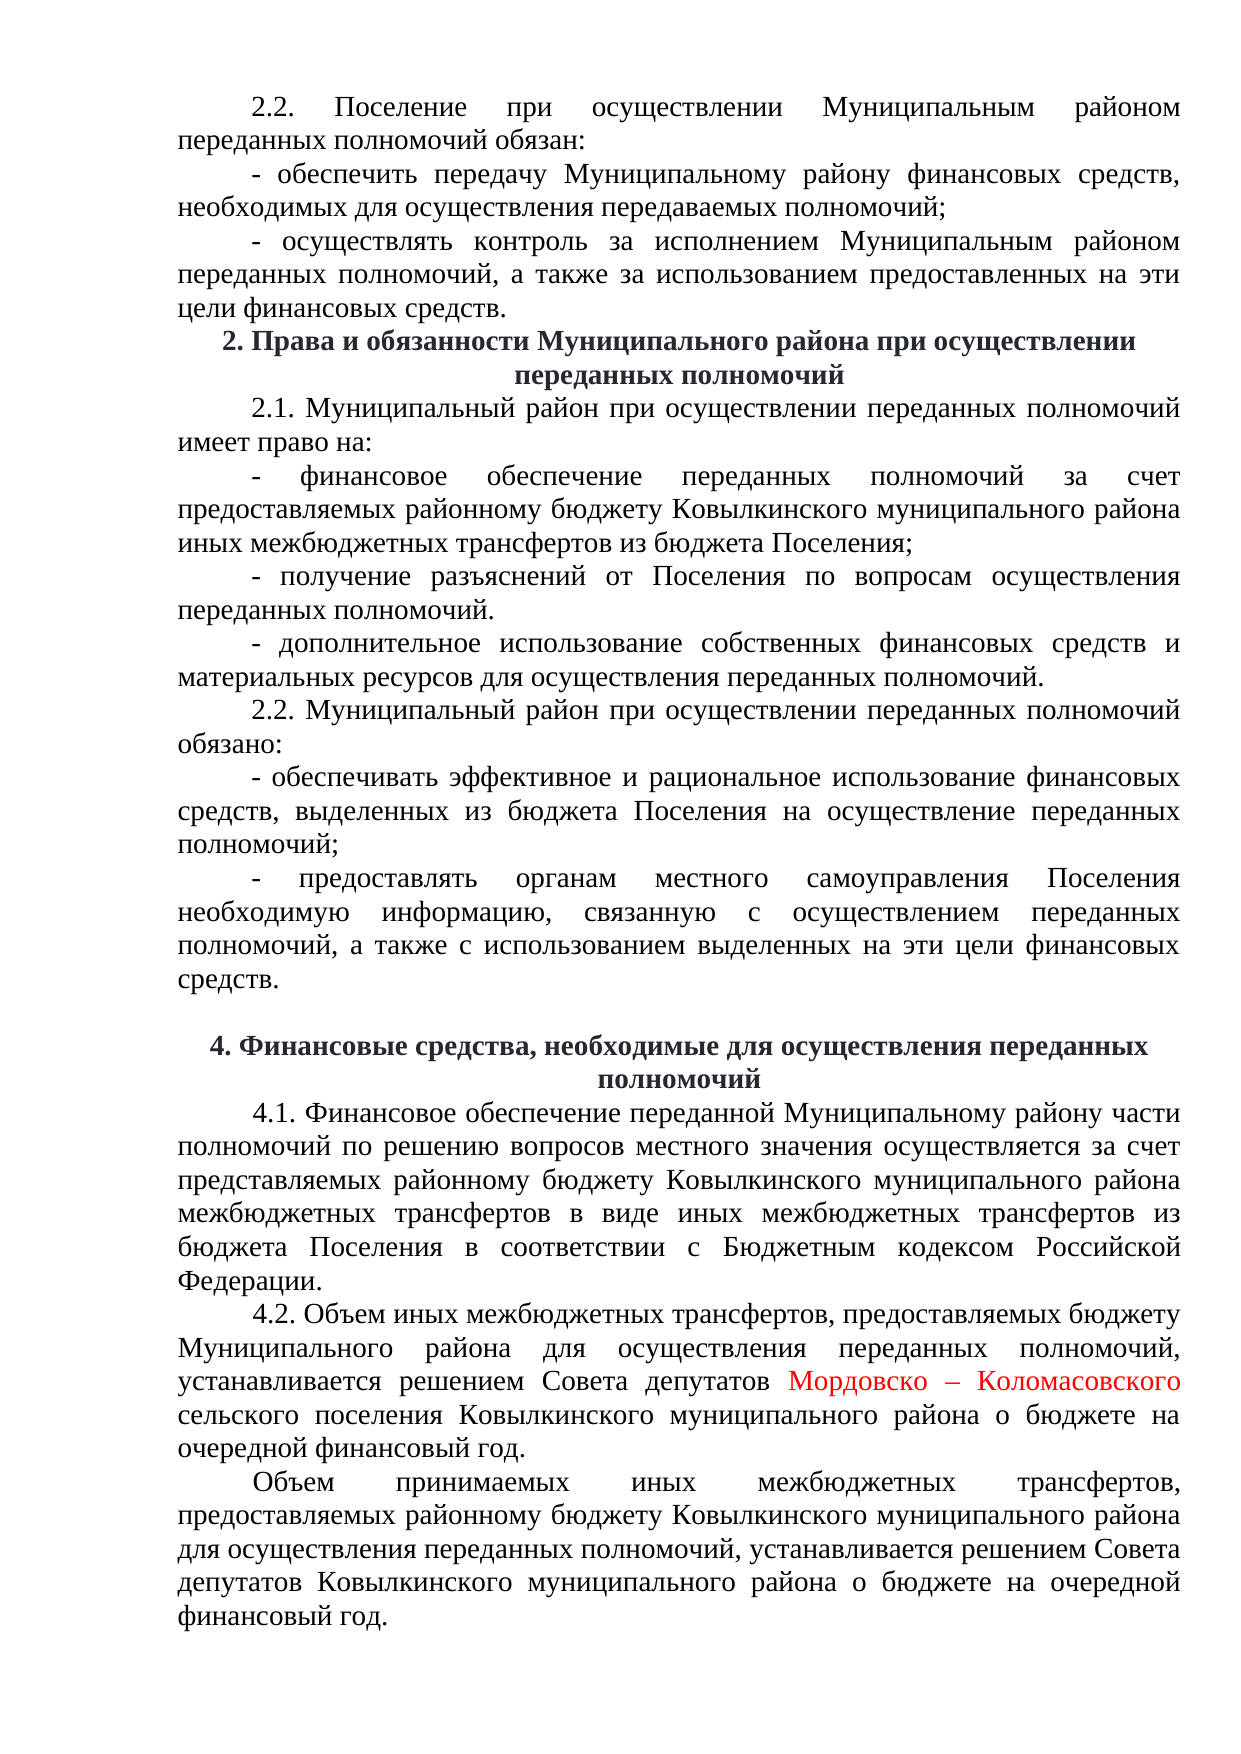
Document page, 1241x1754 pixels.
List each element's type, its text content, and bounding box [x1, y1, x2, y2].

text - предоставлять органам местного самоуправления Поселения необходимую информацию, связанную с осуществлением переданных полномочий, а также с использованием выделенных на эти цели финансовых средств. [177, 860, 1181, 994]
text 2.2. Поселение при осуществлении Муниципальным районом переданных полномочий обязан: [177, 89, 1181, 156]
text 4.2. Объем иных межбюджетных трансфертов, предоставляемых бюджету Муниципального района для осуществления переданных полномочий, устанавливается решением Совета депутатов Мордовско – Коломасовского сельского поселения Ковылкинского муниципального района о бюджете на очередной финансовый год. [177, 1296, 1181, 1464]
text 2. Права и обязанности Муниципального района при осуществлении переданных полномочий [177, 323, 1181, 391]
text - осуществлять контроль за исполнением Муниципальным районом переданных полномочий, а также за использованием предоставленных на эти цели финансовых средств. [177, 223, 1181, 323]
text 2.2. Муниципальный район при осуществлении переданных полномочий обязано: [177, 692, 1181, 759]
text - обеспечивать эффективное и рациональное использование финансовых средств, выделенных из бюджета Поселения на осуществление переданных полномочий; [177, 759, 1181, 860]
text - обеспечить передачу Муниципальному району финансовых средств, необходимых для осуществления передаваемых полномочий; [177, 156, 1181, 223]
text 4.1. Финансовое обеспечение переданной Муниципальному району части полномочий по решению вопросов местного значения осуществляется за счет представляемых районному бюджету Ковылкинского муниципального района межбюджетных трансфертов в виде иных межбюджетных трансфертов из бюджета Поселения в соответствии с Бюджетным кодексом Российской Федерации. [177, 1095, 1181, 1296]
text - дополнительное использование собственных финансовых средств и материальных ресурсов для осуществления переданных полномочий. [177, 625, 1181, 692]
text 4. Финансовые средства, необходимые для осуществления переданных полномочий [177, 1028, 1181, 1095]
text 2.1. Муниципальный район при осуществлении переданных полномочий имеет право на: [177, 391, 1181, 458]
text Объем принимаемых иных межбюджетных трансфертов, предоставляемых районному бюджету Ковылкинского муниципального района для осуществления переданных полномочий, устанавливается решением Совета депутатов Ковылкинского муниципального района о бюджете на очередной финансовый год. [177, 1464, 1181, 1632]
text - получение разъяснений от Поселения по вопросам осуществления переданных полномочий. [177, 558, 1181, 625]
text - финансовое обеспечение переданных полномочий за счет предоставляемых районному бюджету Ковылкинского муниципального района иных межбюджетных трансфертов из бюджета Поселения; [177, 458, 1181, 558]
